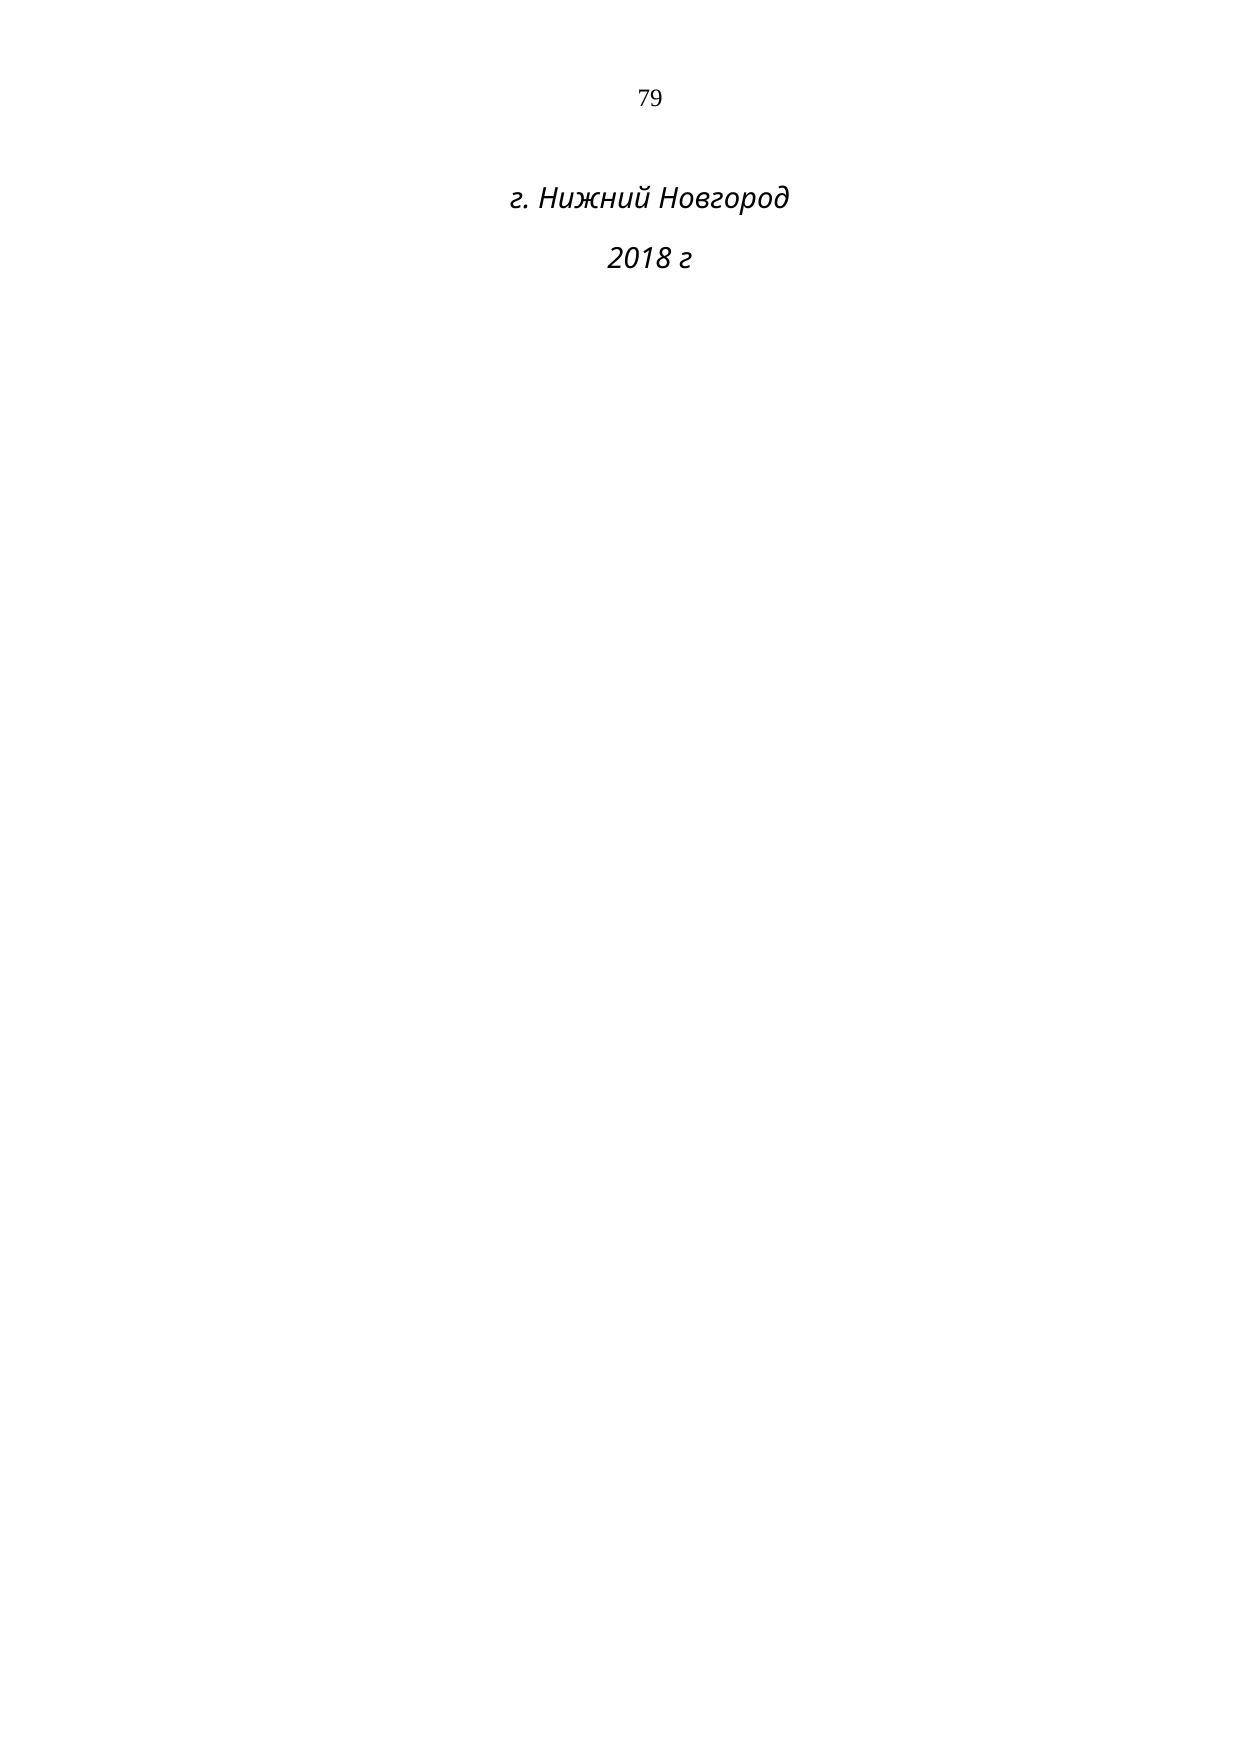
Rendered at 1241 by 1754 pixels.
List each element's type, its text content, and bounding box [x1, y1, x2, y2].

text г. Нижний Новгород [148, 178, 1152, 217]
text 2018 г [148, 237, 1152, 277]
